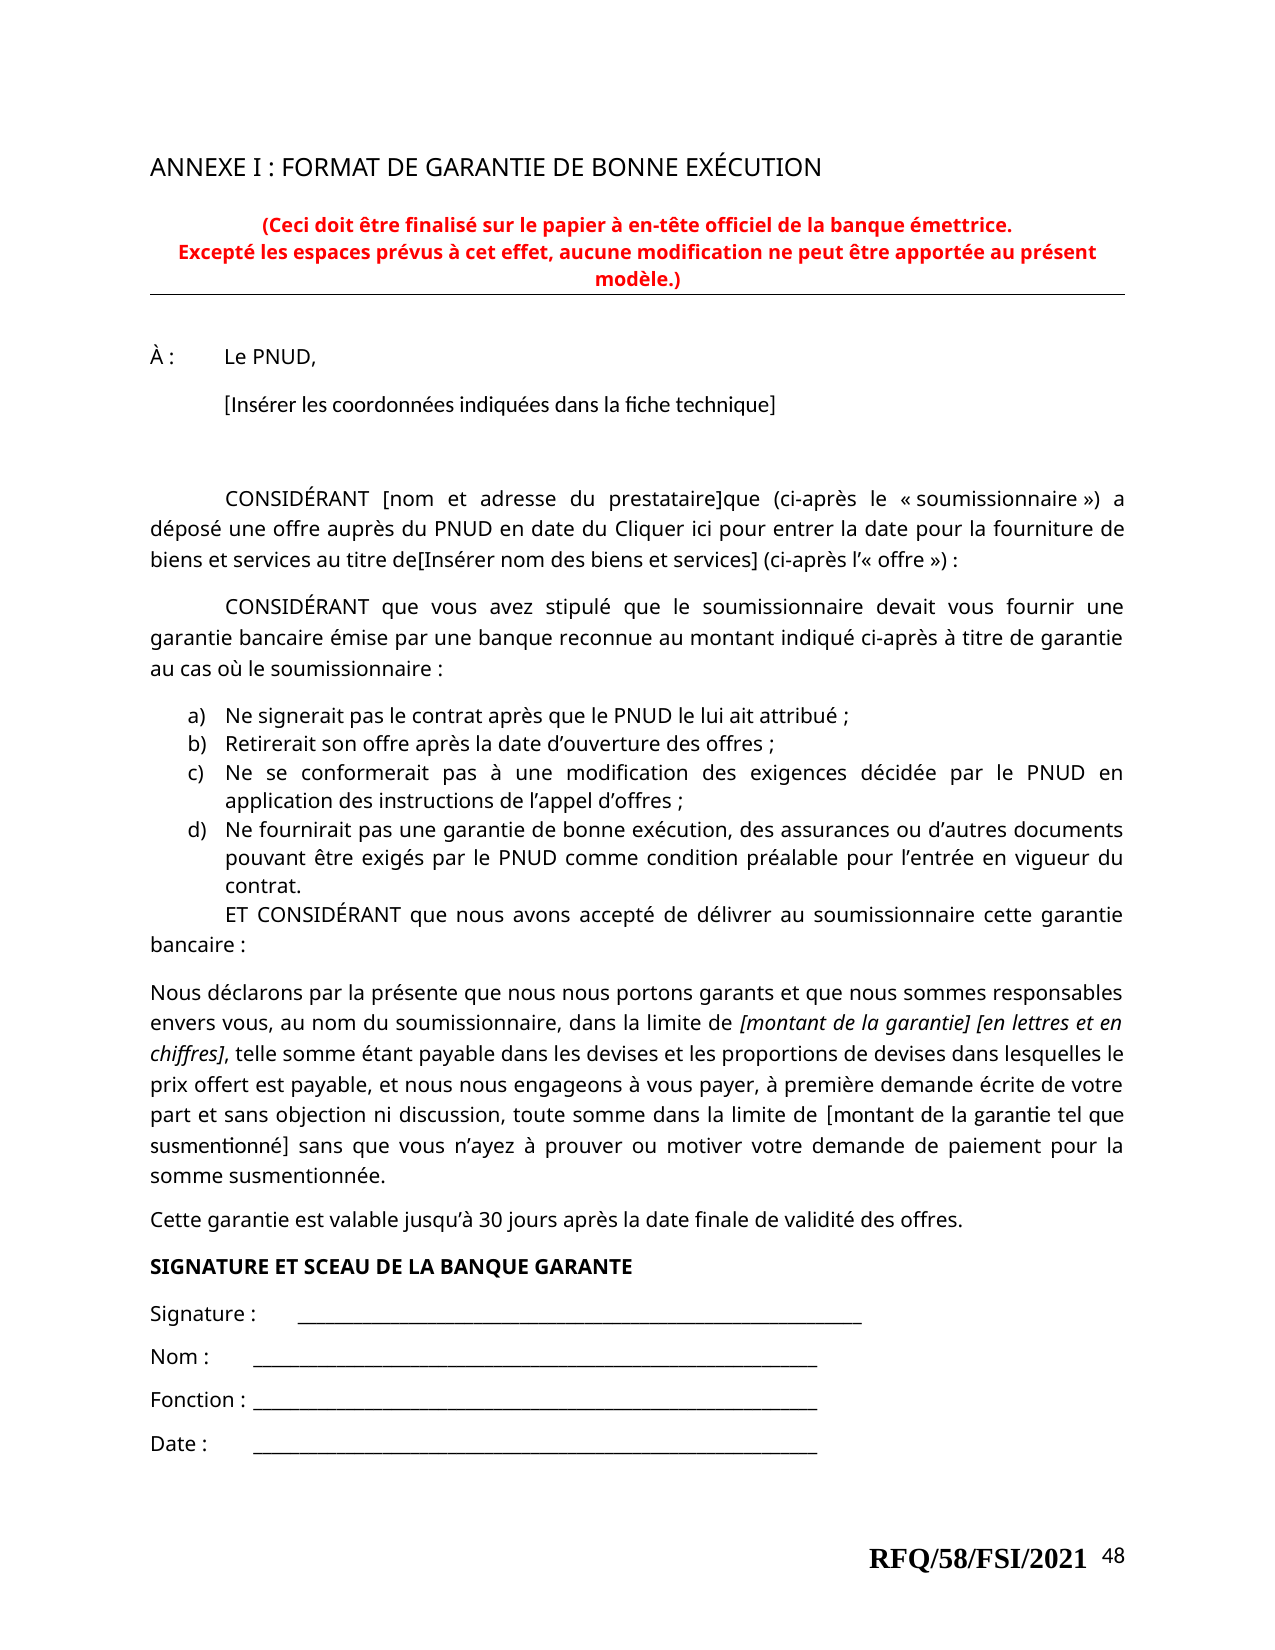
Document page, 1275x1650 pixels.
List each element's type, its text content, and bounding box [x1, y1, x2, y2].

text Cette garantie est valable jusqu’à 30 jours après la date finale de validité des offres. [150, 1205, 1125, 1233]
text Nous déclarons par la présente que nous nous portons garants et que nous sommes responsables envers vous, au nom du soumissionnaire, dans la limite de , telle somme étant payable dans les devises et les proportions de devises dans lesquelles le prix offert est payable, et nous nous engageons à vous payer, à première demande écrite de votre part et sans objection ni discussion, toute somme dans la limite de sans que vous n’ayez à prouver ou motiver votre demande de paiement pour la somme susmentionnée. [150, 978, 1125, 1190]
list Ne signerait pas le contrat après que le PNUD le lui ait attribué ; [187, 701, 1125, 729]
text À : Le PNUD, [150, 342, 1125, 371]
subtitle ANNEXE I : FORMAT DE GARANTIE DE BONNE EXÉCUTION [150, 150, 1125, 184]
list Ne fournirait pas une garantie de bonne exécution, des assurances ou d’autres documents pouvant être exigés par le PNUD comme condition préalable pour l’entrée en vigueur du contrat. [187, 815, 1125, 900]
text ET CONSIDÉRANT que nous avons accepté de délivrer au soumissionnaire cette garantie bancaire : [150, 900, 1125, 959]
text Nom : _____________________________________________________________ [150, 1342, 1125, 1371]
text SIGNATURE ET SCEAU DE LA BANQUE GARANTE [150, 1252, 1125, 1281]
text Date : _____________________________________________________________ [150, 1429, 1125, 1457]
text Signature : _____________________________________________________________ [150, 1299, 1125, 1328]
text Fonction : _____________________________________________________________ [150, 1386, 1125, 1414]
list Ne se conformerait pas à une modification des exigences décidée par le PNUD en application des instructions de l’appel d’offres ; [187, 758, 1125, 815]
text CONSIDÉRANT que vous avez stipulé que le soumissionnaire devait vous fournir une garantie bancaire émise par une banque reconnue au montant indiqué ci-après à titre de garantie au cas où le soumissionnaire : [150, 592, 1125, 682]
list Retirerait son offre après la date d’ouverture des offres ; [187, 729, 1125, 758]
text CONSIDÉRANT [nom et adresse du prestataire]que (ci-après le « soumissionnaire ») a déposé une offre auprès du PNUD en date du pour la fourniture de biens et services au titre de[Insérer nom des biens et services] (ci-après l’« offre ») : [150, 484, 1125, 573]
subtitle (Ceci doit être finalisé sur le papier à en-tête officiel de la banque émettrice. [150, 211, 1125, 238]
subtitle Excepté les espaces prévus à cet effet, aucune modification ne peut être apportée au présent modèle.) [150, 238, 1125, 294]
